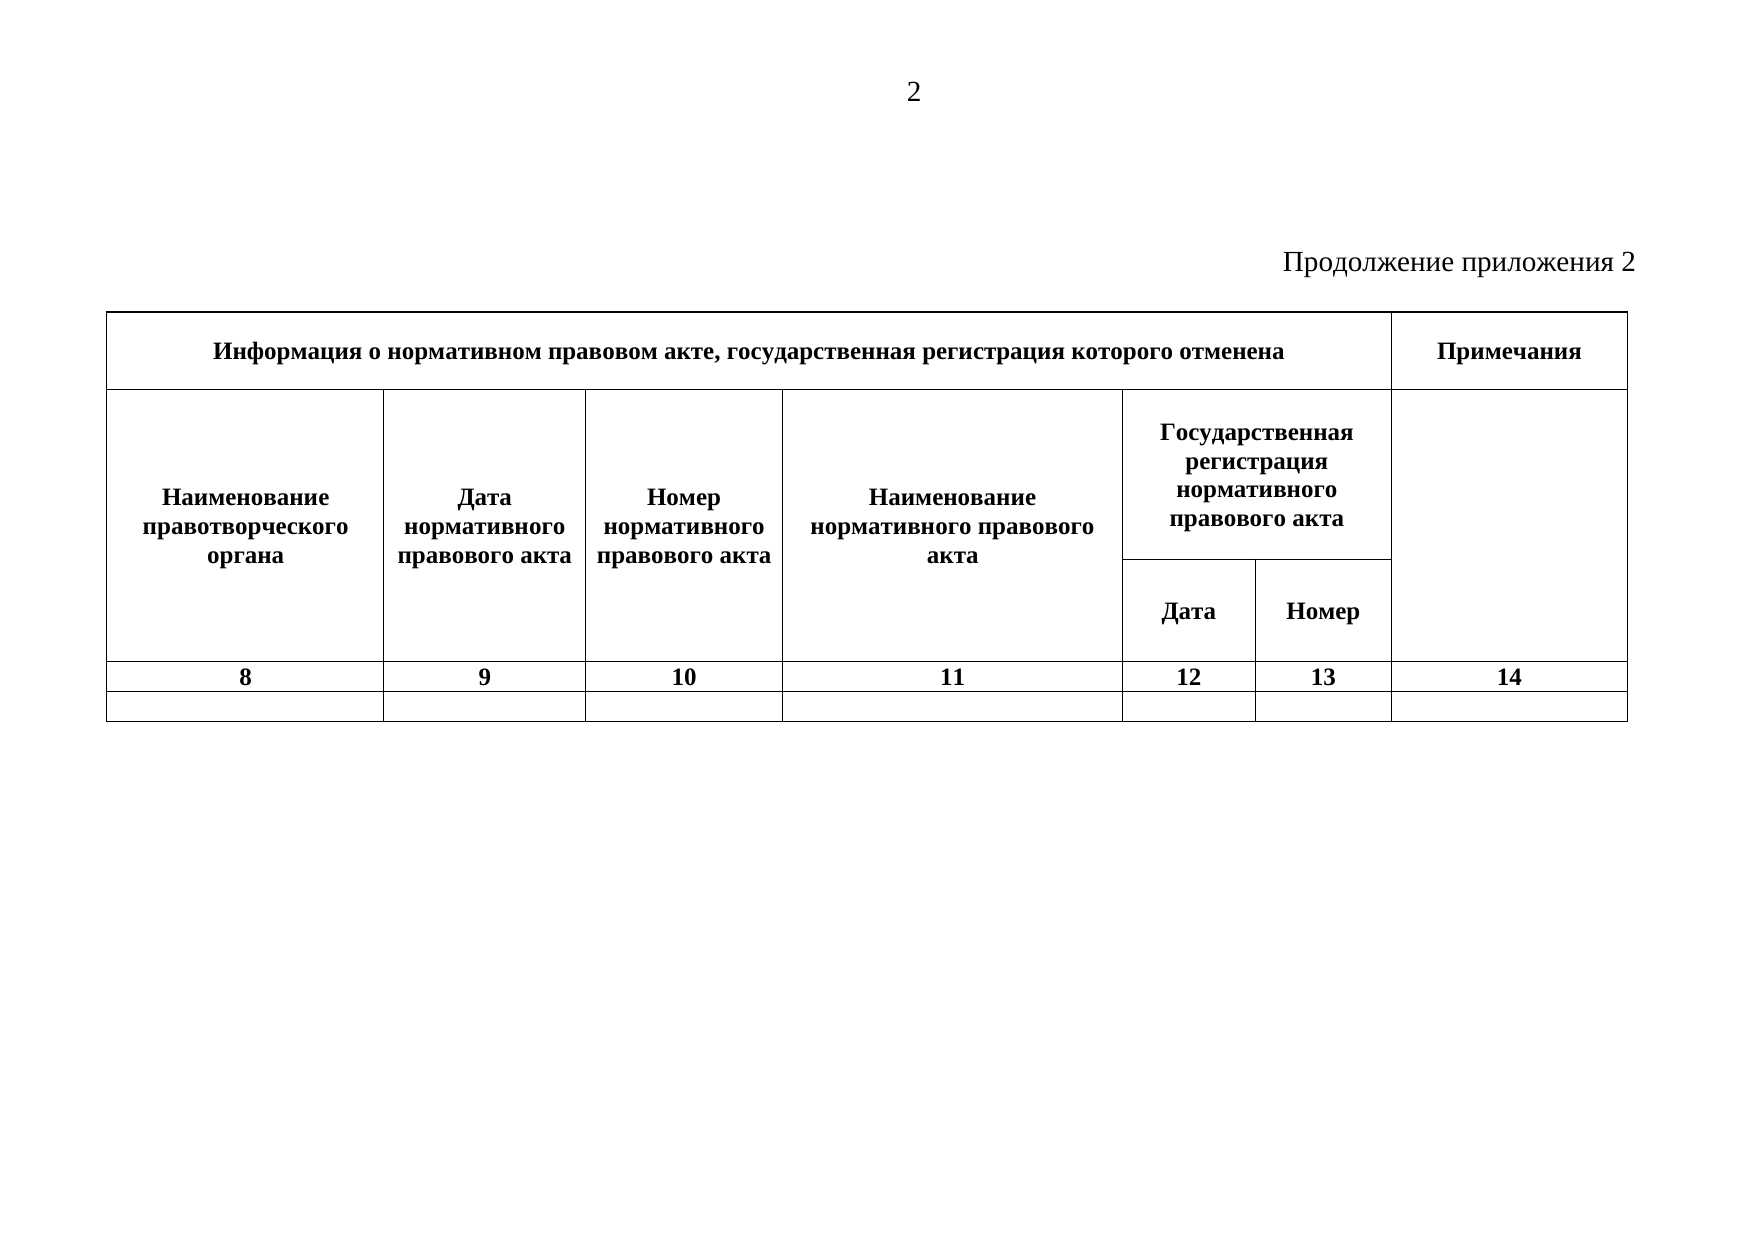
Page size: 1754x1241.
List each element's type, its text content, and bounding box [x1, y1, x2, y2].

table_cell [1256, 692, 1391, 721]
table_cell 10 [586, 662, 782, 691]
table_cell 8 [107, 662, 383, 691]
table_cell [1392, 692, 1627, 721]
table_cell [586, 692, 782, 721]
text Продолжение приложения 2 [118, 244, 1636, 278]
table_cell [1392, 390, 1627, 661]
table_cell 12 [1123, 662, 1255, 691]
table_cell [384, 692, 585, 721]
table_cell 11 [783, 662, 1122, 691]
table_cell Номер [1256, 560, 1391, 661]
table_cell 14 [1392, 662, 1627, 691]
table_cell 9 [384, 662, 585, 691]
table_cell [1123, 692, 1255, 721]
table_cell [107, 692, 383, 721]
table_header Примечания [1392, 313, 1627, 389]
table_cell Наименование нормативного правового акта [783, 390, 1122, 661]
table_cell Государственная регистрация нормативного правового акта [1123, 390, 1391, 559]
table_cell Номер нормативного правового акта [586, 390, 782, 661]
table_cell 13 [1256, 662, 1391, 691]
table_cell Дата [1123, 560, 1255, 661]
table_cell [783, 692, 1122, 721]
table_header Информация о нормативном правовом акте, государственная регистрация которого отменена [107, 313, 1391, 389]
table_cell Дата нормативного правового акта [384, 390, 585, 661]
table_cell Наименование правотворческого органа [107, 390, 383, 661]
